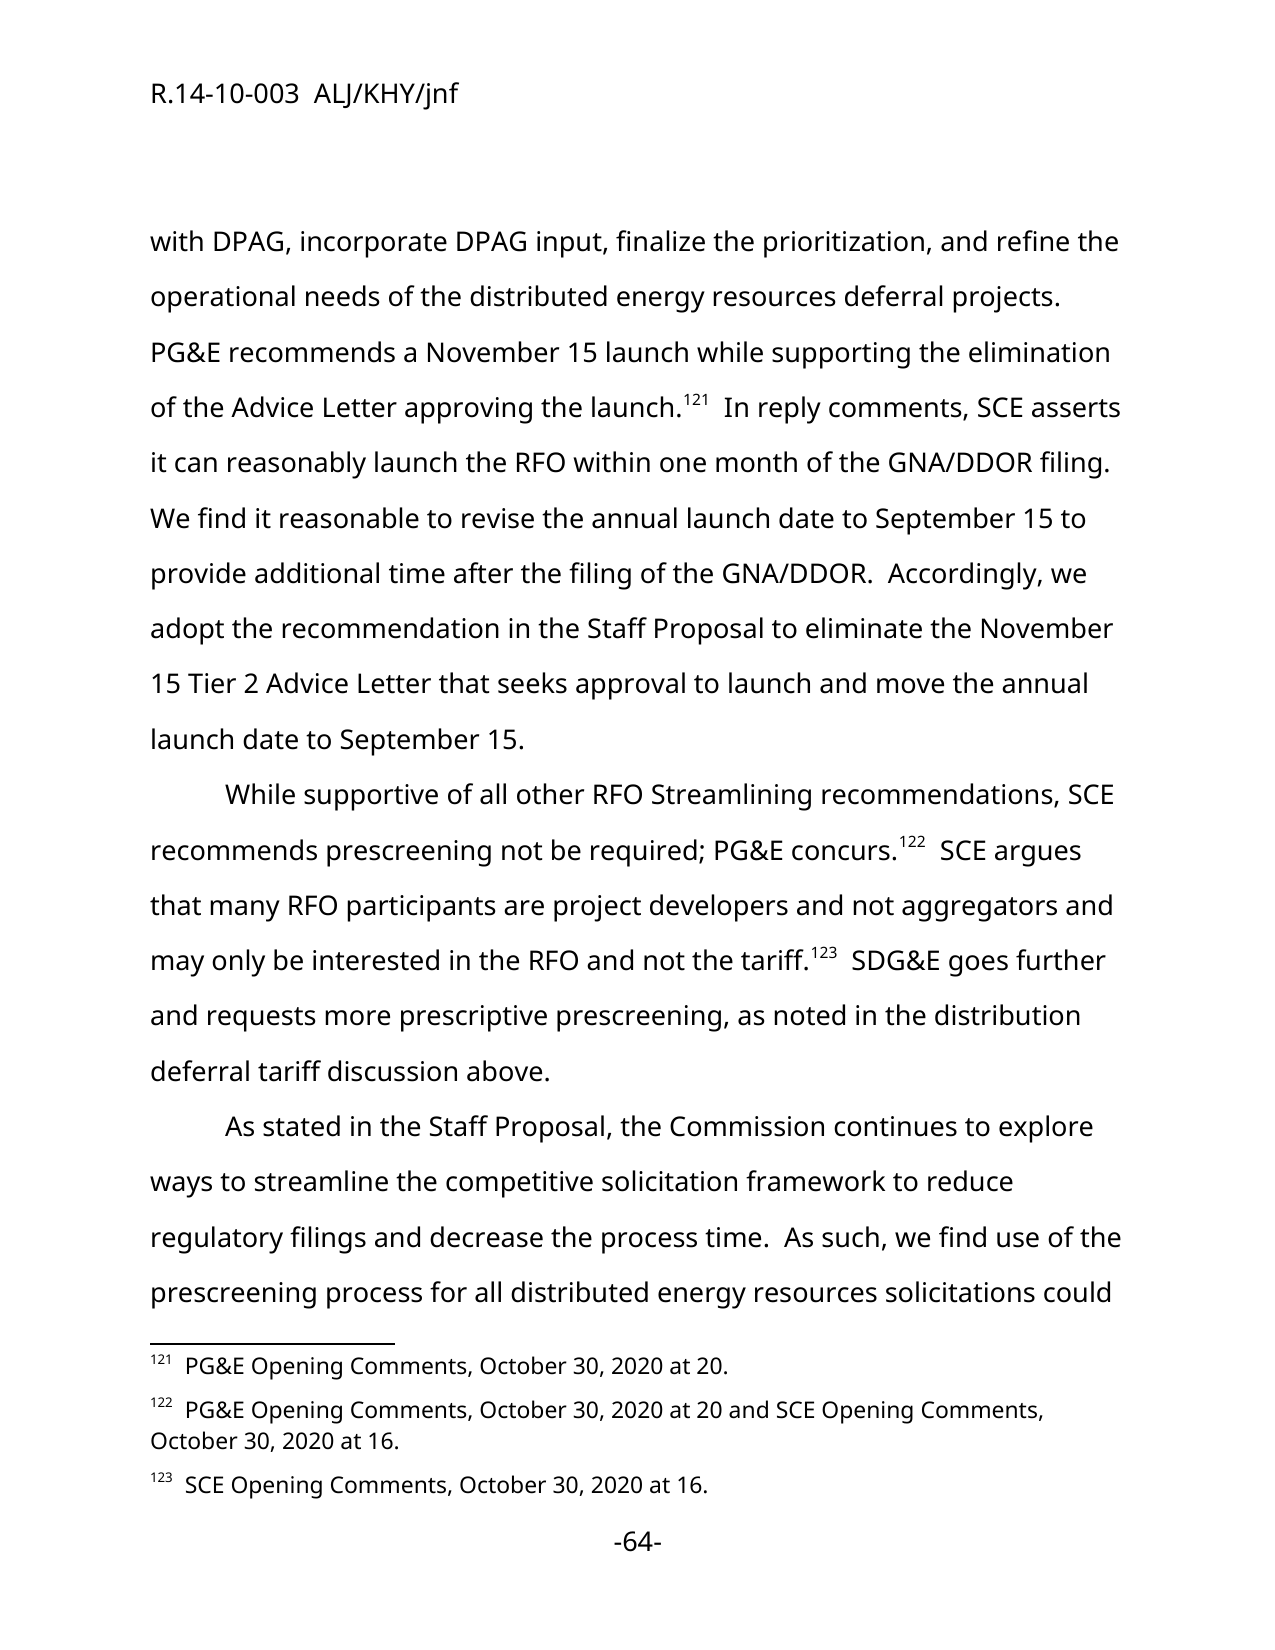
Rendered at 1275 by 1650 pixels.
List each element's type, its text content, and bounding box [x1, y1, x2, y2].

text While supportive of all other RFO Streamlining recommendations, SCE recommends prescreening not be required; PG&E concurs. SCE argues that many RFO participants are project developers and not aggregators and may only be interested in the RFO and not the tariff. SDG&E goes further and requests more prescriptive prescreening, as noted in the distribution deferral tariff discussion above. [150, 776, 1125, 1089]
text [150, 222, 1125, 757]
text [150, 1107, 1125, 1310]
